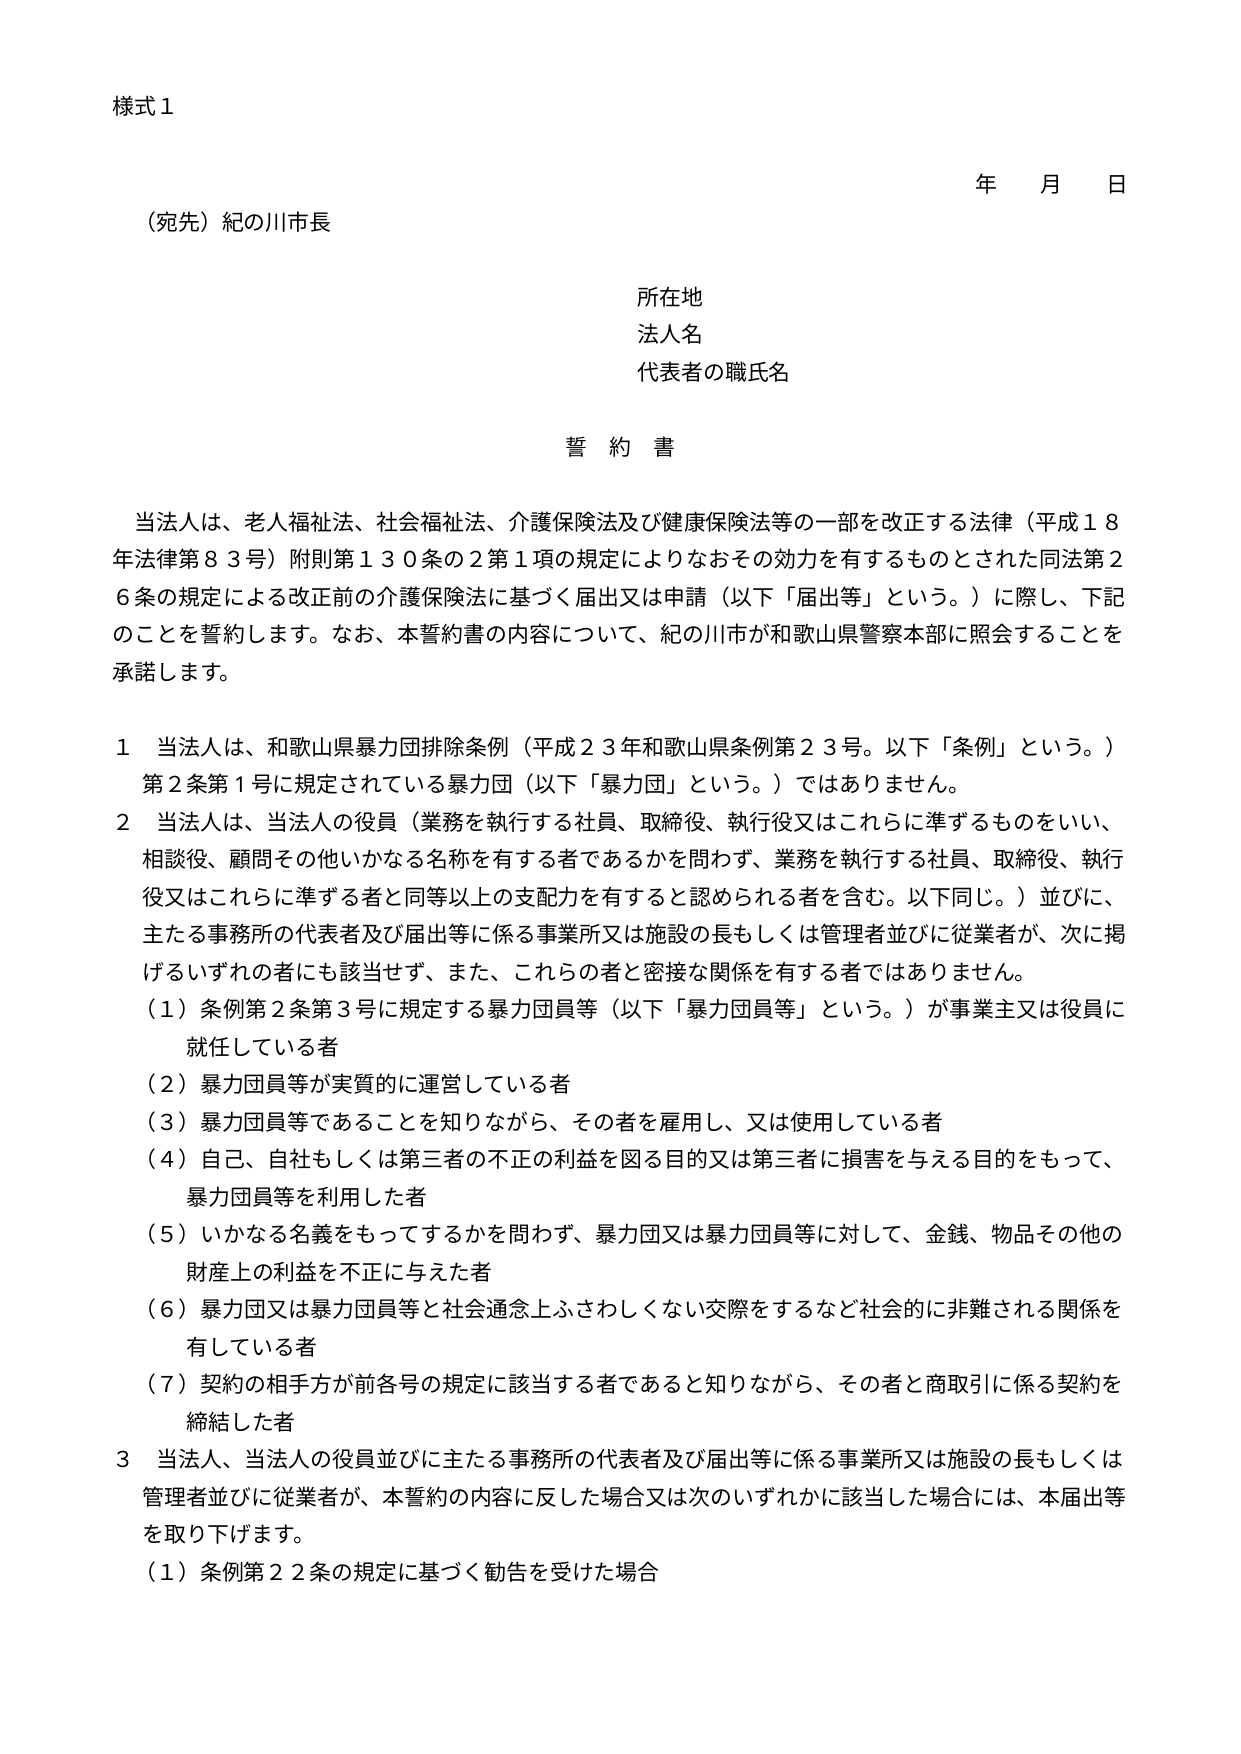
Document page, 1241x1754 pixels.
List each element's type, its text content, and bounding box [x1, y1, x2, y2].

text 所在地 [112, 277, 1128, 314]
text （１）条例第２条第３号に規定する暴力団員等（以下「暴力団員等」という。）が事業主又は役員に就任している者 [112, 989, 1128, 1064]
text （７）契約の相手方が前各号の規定に該当する者であると知りながら、その者と商取引に係る契約を締結した者 [112, 1364, 1128, 1439]
text ２ 当法人は、当法人の役員（業務を執行する社員、取締役、執行役又はこれらに準ずるものをいい、相談役、顧問その他いかなる名称を有する者であるかを問わず、業務を執行する社員、取締役、執行役又はこれらに準ずる者と同等以上の支配力を有すると認められる者を含む。以下同じ。）並びに、主たる事務所の代表者及び届出等に係る事業所又は施設の長もしくは管理者並びに従業者が、次に掲げるいずれの者にも該当せず、また、これらの者と密接な関係を有する者ではありません。 [112, 802, 1128, 989]
text ３ 当法人、当法人の役員並びに主たる事務所の代表者及び届出等に係る事業所又は施設の長もしくは管理者並びに従業者が、本誓約の内容に反した場合又は次のいずれかに該当した場合には、本届出等を取り下げます。 [113, 1439, 1128, 1552]
text 法人名 [112, 314, 1128, 352]
text （３）暴力団員等であることを知りながら、その者を雇用し、又は使用している者 [112, 1102, 1128, 1139]
text （５）いかなる名義をもってするかを問わず、暴力団又は暴力団員等に対して、金銭、物品その他の財産上の利益を不正に与えた者 [112, 1214, 1128, 1289]
text 代表者の職氏名 [112, 352, 1128, 389]
text （４）自己、自社もしくは第三者の不正の利益を図る目的又は第三者に損害を与える目的をもって、暴力団員等を利用した者 [112, 1139, 1128, 1214]
text １ 当法人は、和歌山県暴力団排除条例（平成２３年和歌山県条例第２３号。以下「条例」という。）第２条第1号に規定されている暴力団（以下「暴力団」という。）ではありません。 [112, 727, 1128, 802]
text （２）暴力団員等が実質的に運営している者 [112, 1064, 1128, 1102]
text （６）暴力団又は暴力団員等と社会通念上ふさわしくない交際をするなど社会的に非難される関係を有している者 [112, 1289, 1128, 1364]
text 年 月 日 [112, 164, 1128, 202]
text （宛先）紀の川市長 [112, 202, 1040, 239]
text 誓 約 書 [112, 427, 1128, 464]
text （１）条例第２２条の規定に基づく勧告を受けた場合 [112, 1552, 1128, 1589]
text 当法人は、老人福祉法、社会福祉法、介護保険法及び健康保険法等の一部を改正する法律（平成１８年法律第８３号）附則第１３０条の２第１項の規定によりなおその効力を有するものとされた同法第２６条の規定による改正前の介護保険法に基づく届出又は申請（以下「届出等」という。）に際し、下記のことを誓約します。なお、本誓約書の内容について、紀の川市が和歌山県警察本部に照会することを承諾します。 [112, 502, 1128, 689]
